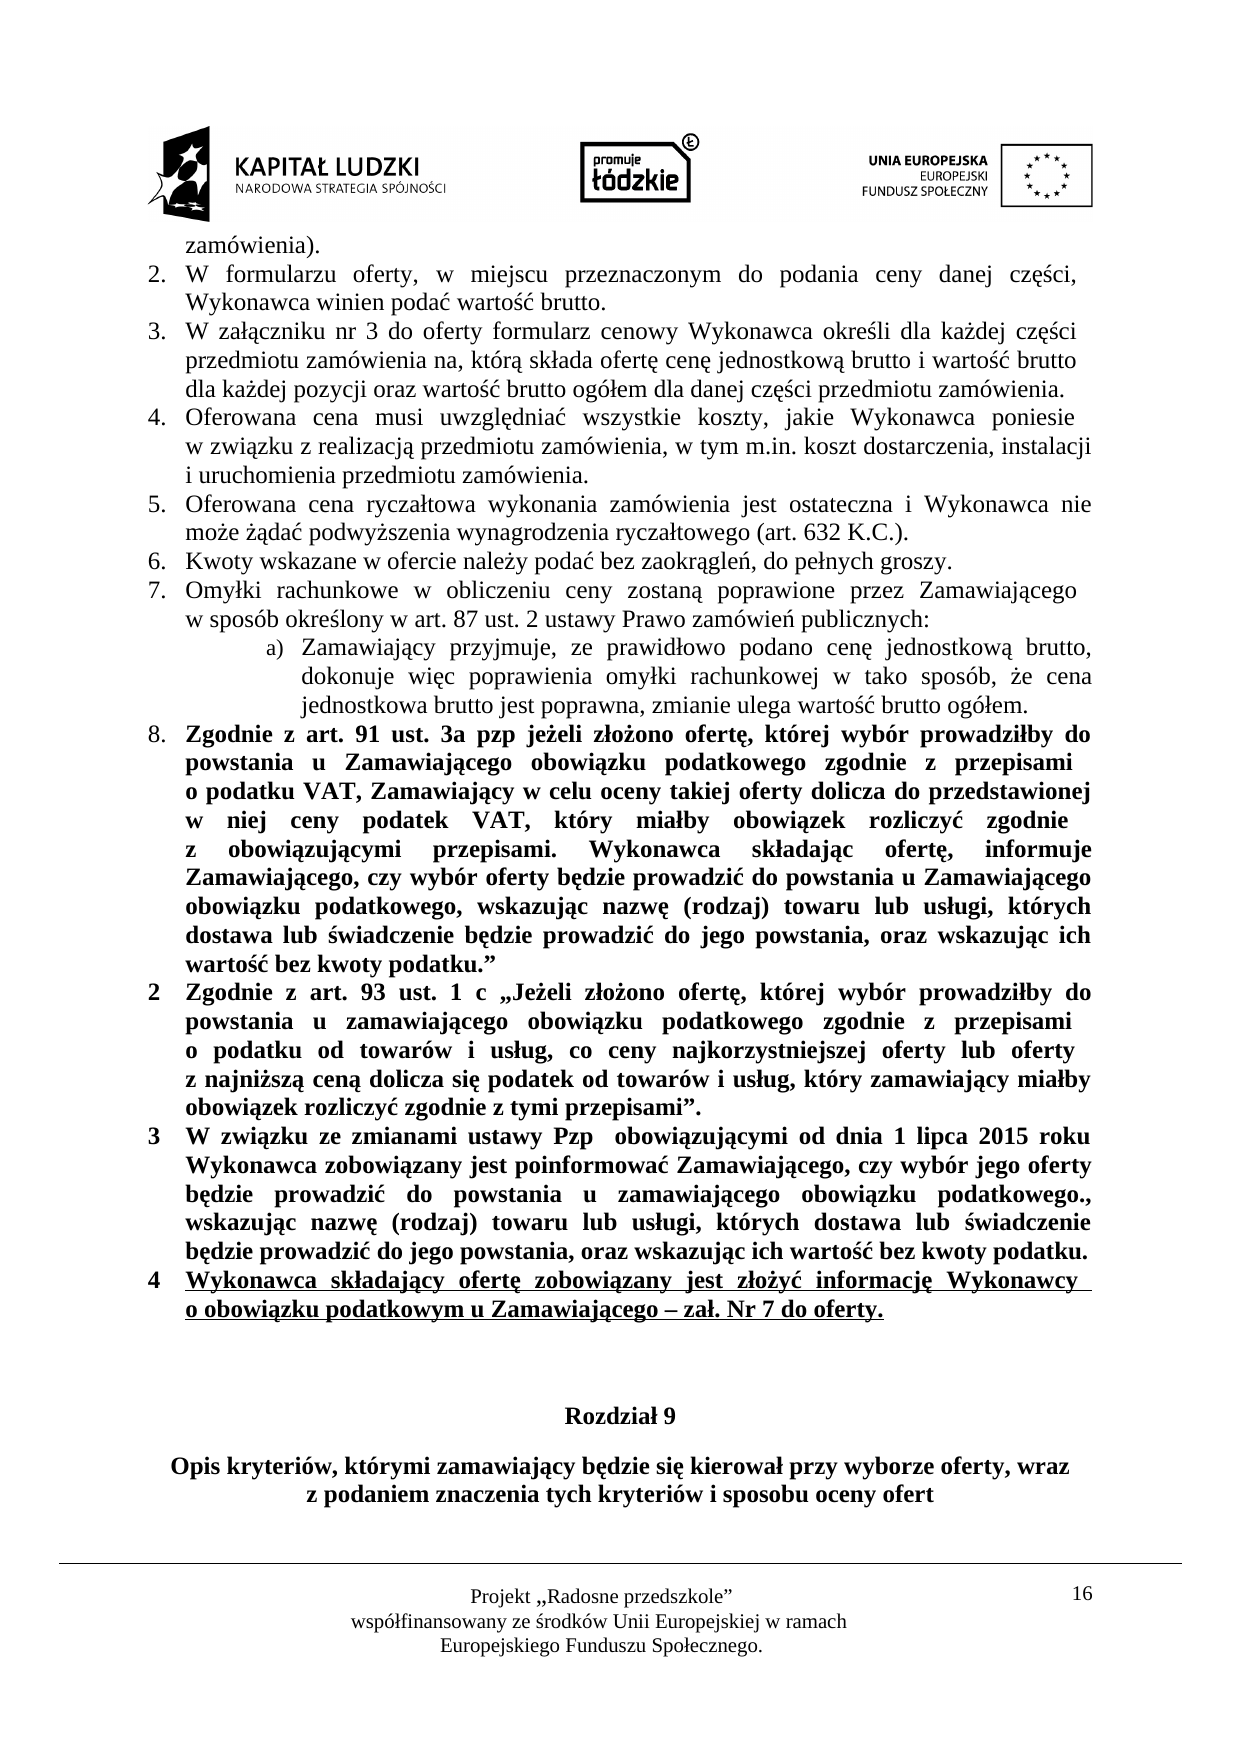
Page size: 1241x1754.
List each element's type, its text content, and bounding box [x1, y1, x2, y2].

list Wykonawca składający ofertę zobowiązany jest złożyć informację Wykonawcy o obowiązku podatkowym u Zamawiającego – zał. Nr 7 do oferty. [148, 1265, 1092, 1322]
list Zamawiający przyjmuje, ze prawidłowo podano cenę jednostkową brutto, dokonuje więc poprawienia omyłki rachunkowej w tako sposób, że cena jednostkowa brutto jest poprawna, zmianie ulega wartość brutto ogółem. [266, 632, 1092, 719]
text Rozdział 9 [148, 1401, 1092, 1430]
text Opis kryteriów, którymi zamawiający będzie się kierował przy wyborze oferty, wraz z podaniem znaczenia tych kryteriów i sposobu oceny ofert [148, 1451, 1092, 1508]
list Omyłki rachunkowe w obliczeniu ceny zostaną poprawione przez Zamawiającego w sposób określony w art. 87 ust. 2 ustawy Prawo zamówień publicznych: [148, 575, 1092, 632]
list Zgodnie z art. 91 ust. 3a pzp jeżeli złożono ofertę, której wybór prowadziłby do powstania u Zamawiającego obowiązku podatkowego zgodnie z przepisami o podatku VAT, Zamawiający w celu oceny takiej oferty dolicza do przedstawionej w niej ceny podatek VAT, który miałby obowiązek rozliczyć zgodnie z obowiązującymi przepisami. Wykonawca składając ofertę, informuje Zamawiającego, czy wybór oferty będzie prowadzić do powstania u Zamawiającego obowiązku podatkowego, wskazując nazwę (rodzaj) towaru lub usługi, których dostawa lub świadczenie będzie prowadzić do jego powstania, oraz wskazując ich wartość bez kwoty podatku.” [148, 719, 1092, 977]
list Oferowana cena ryczałtowa wykonania zamówienia jest ostateczna i Wykonawca nie może żądać podwyższenia wynagrodzenia ryczałtowego (art. 632 K.C.). [148, 489, 1092, 546]
list W formularzu oferty, w miejscu przeznaczonym do podania ceny danej części, Wykonawca winien podać wartość brutto. [148, 259, 1077, 316]
picture [147, 126, 1093, 222]
list Zgodnie z art. 93 ust. 1 c „Jeżeli złożono ofertę, której wybór prowadziłby do powstania u zamawiającego obowiązku podatkowego zgodnie z przepisami o podatku od towarów i usług, co ceny najkorzystniejszej oferty lub oferty z najniższą ceną dolicza się podatek od towarów i usług, który zamawiający miałby obowiązek rozliczyć zgodnie z tymi przepisami”. [148, 977, 1092, 1121]
list Kwoty wskazane w ofercie należy podać bez zaokrągleń, do pełnych groszy. [148, 546, 1092, 575]
list W załączniku nr 3 do oferty formularz cenowy Wykonawca określi dla każdej części przedmiotu zamówienia na, którą składa ofertę cenę jednostkową brutto i wartość brutto dla każdej pozycji oraz wartość brutto ogółem dla danej części przedmiotu zamówienia. [148, 316, 1077, 402]
list Oferowana cena musi uwzględniać wszystkie koszty, jakie Wykonawca poniesie w związku z realizacją przedmiotu zamówienia, w tym m.in. koszt dostarczenia, instalacji i uruchomienia przedmiotu zamówienia. [148, 402, 1092, 489]
list W związku ze zmianami ustawy Pzp obowiązującymi od dnia 1 lipca 2015 roku Wykonawca zobowiązany jest poinformować Zamawiającego, czy wybór jego oferty będzie prowadzić do powstania u zamawiającego obowiązku podatkowego., wskazując nazwę (rodzaj) towaru lub usługi, których dostawa lub świadczenie będzie prowadzić do jego powstania, oraz wskazując ich wartość bez kwoty podatku. [148, 1121, 1092, 1265]
